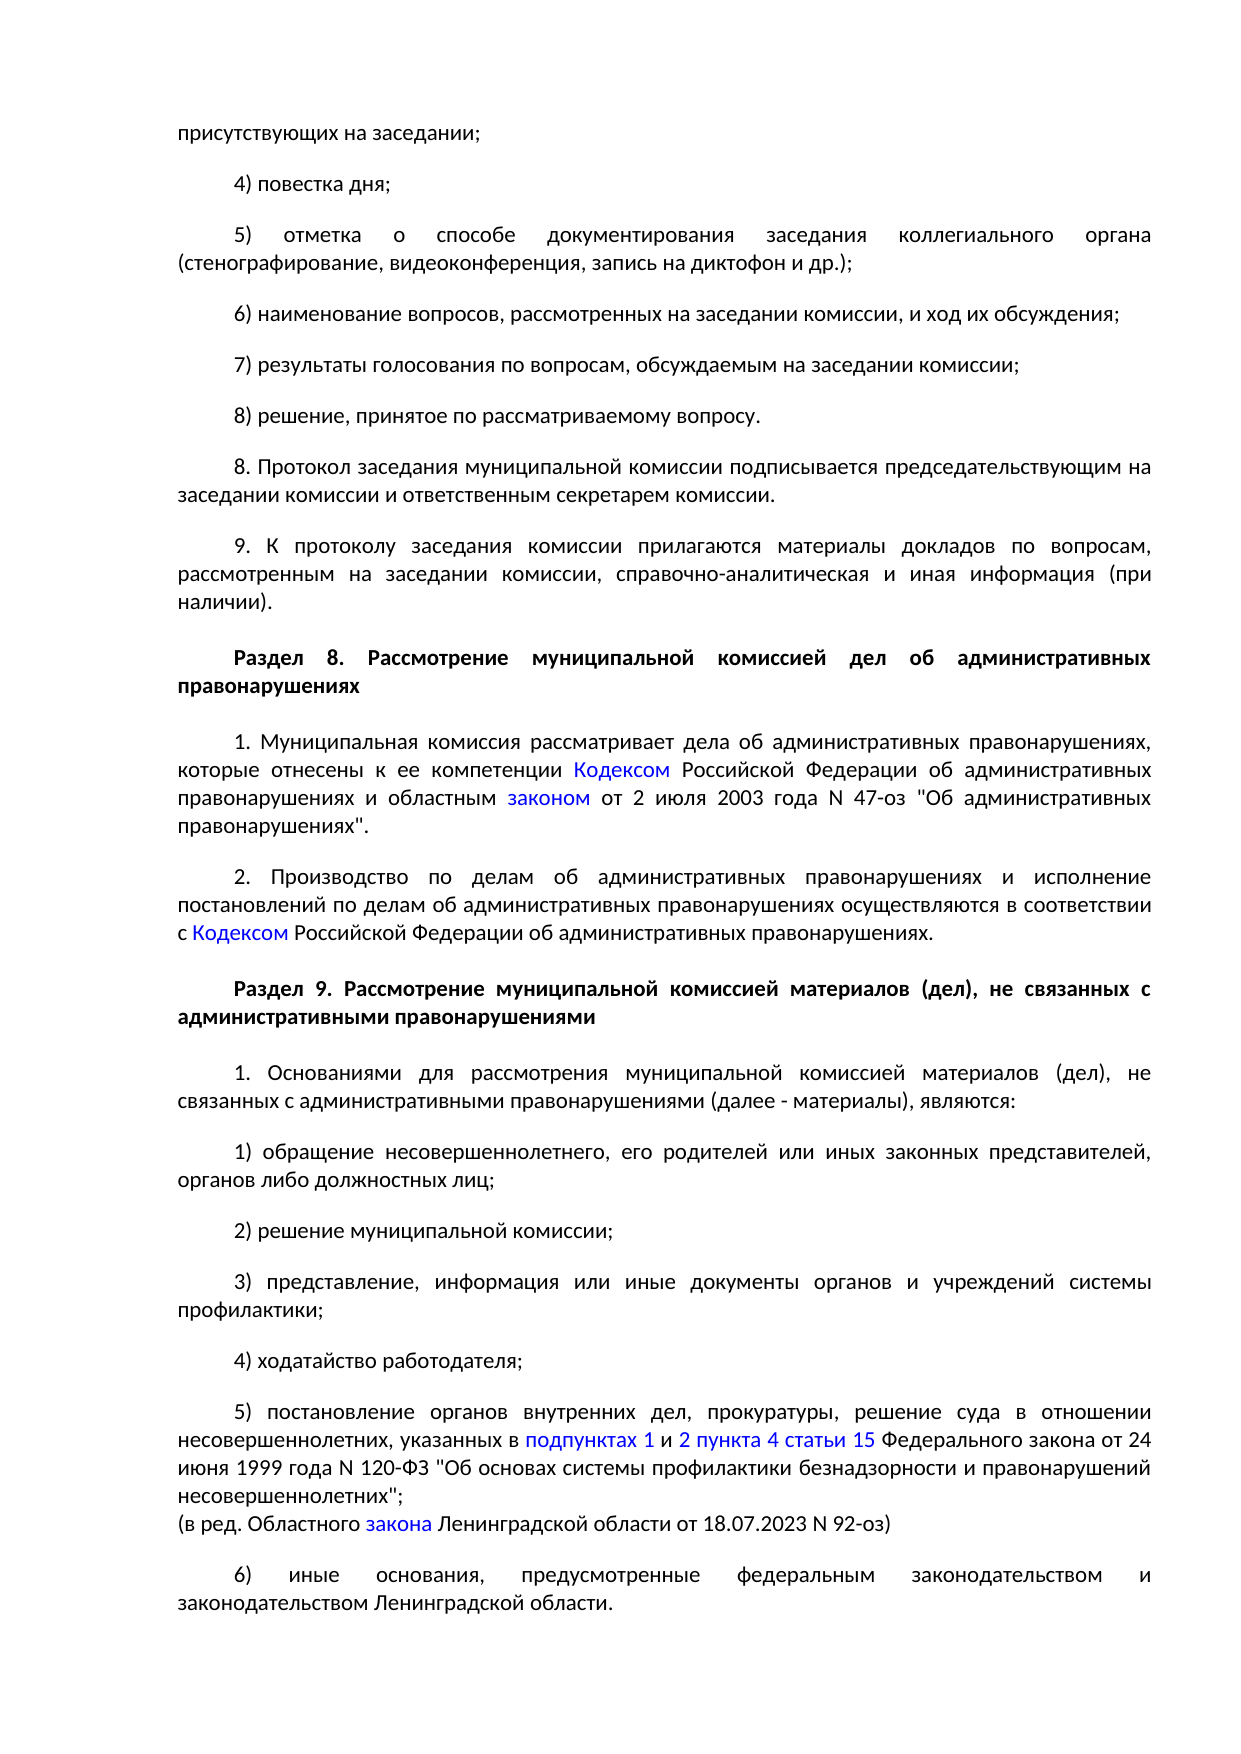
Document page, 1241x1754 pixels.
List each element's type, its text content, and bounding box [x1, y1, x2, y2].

text 1) обращение несовершеннолетнего, его родителей или иных законных представителей, органов либо должностных лиц; [177, 1137, 1152, 1193]
text 1. Основаниями для рассмотрения муниципальной комиссией материалов (дел), не связанных с административными правонарушениями (далее - материалы), являются: [177, 1058, 1152, 1114]
text 1. Муниципальная комиссия рассматривает дела об административных правонарушениях, которые отнесены к ее компетенции Кодексом Российской Федерации об административных правонарушениях и областным законом от 2 июля 2003 года N 47-оз "Об административных правонарушениях". [177, 727, 1152, 839]
text 2) решение муниципальной комиссии; [177, 1216, 1152, 1244]
text 5) отметка о способе документирования заседания коллегиального органа (стенографирование, видеоконференция, запись на диктофон и др.); [177, 220, 1152, 276]
text 3) представление, информация или иные документы органов и учреждений системы профилактики; [177, 1267, 1152, 1323]
text (в ред. Областного закона Ленинградской области от 18.07.2023 N 92-оз) [177, 1509, 1152, 1537]
text 8) решение, принятое по рассматриваемому вопросу. [177, 401, 1152, 429]
text 7) результаты голосования по вопросам, обсуждаемым на заседании комиссии; [177, 350, 1152, 378]
text 4) ходатайство работодателя; [177, 1346, 1152, 1374]
text 4) повестка дня; [177, 169, 1152, 197]
text 8. Протокол заседания муниципальной комиссии подписывается председательствующим на заседании комиссии и ответственным секретарем комиссии. [177, 452, 1152, 508]
text 2. Производство по делам об административных правонарушениях и исполнение постановлений по делам об административных правонарушениях осуществляются в соответствии с Кодексом Российской Федерации об административных правонарушениях. [177, 862, 1152, 946]
title Раздел 8. Рассмотрение муниципальной комиссией дел об административных правонарушениях [177, 643, 1152, 699]
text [177, 118, 1152, 146]
text 6) наименование вопросов, рассмотренных на заседании комиссии, и ход их обсуждения; [177, 299, 1152, 327]
text 6) иные основания, предусмотренные федеральным законодательством и законодательством Ленинградской области. [177, 1560, 1152, 1616]
text 5) постановление органов внутренних дел, прокуратуры, решение суда в отношении несовершеннолетних, указанных в подпунктах 1 и 2 пункта 4 статьи 15 Федерального закона от 24 июня 1999 года N 120-ФЗ "Об основах системы профилактики безнадзорности и правонарушений несовершеннолетних"; [177, 1397, 1152, 1509]
title Раздел 9. Рассмотрение муниципальной комиссией материалов (дел), не связанных с административными правонарушениями [177, 974, 1152, 1030]
text 9. К протоколу заседания комиссии прилагаются материалы докладов по вопросам, рассмотренным на заседании комиссии, справочно-аналитическая и иная информация (при наличии). [177, 531, 1152, 615]
